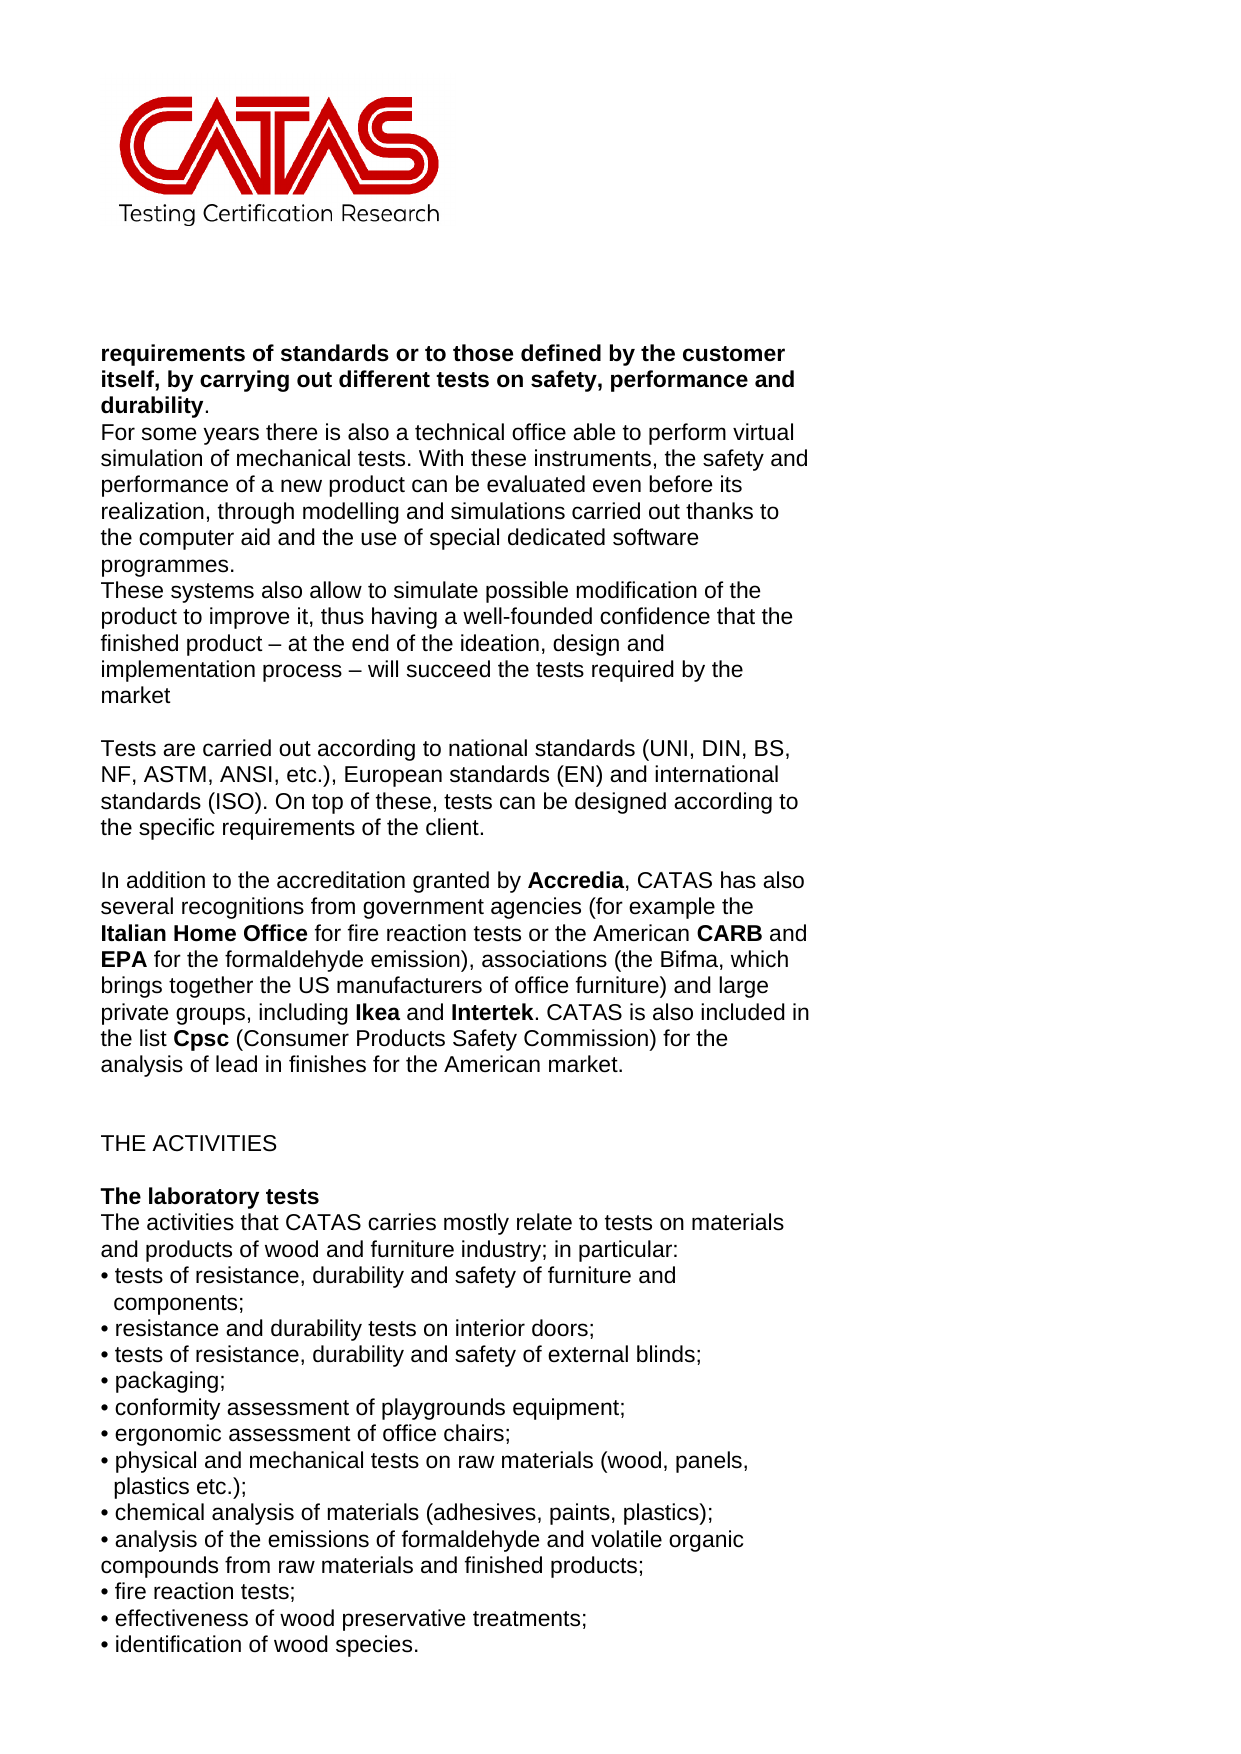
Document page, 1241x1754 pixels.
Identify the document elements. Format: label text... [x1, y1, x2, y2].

text • tests of resistance, durability and safety of external blinds; [100, 1341, 812, 1367]
text The laboratory tests [100, 1183, 812, 1209]
text • identification of wood species. [100, 1631, 812, 1657]
text • tests of resistance, durability and safety of furniture and [100, 1262, 812, 1288]
text For some years there is also a technical office able to perform virtual simulation of mechanical tests. With these instruments, the safety and performance of a new product can be evaluated even before its realization, through modelling and simulations carried out thanks to the computer aid and the use of special dedicated software programmes. [100, 419, 812, 577]
text Tests are carried out according to national standards (UNI, DIN, BS, NF, ASTM, ANSI, etc.), European standards (EN) and international standards (ISO). On top of these, tests can be designed according to the specific requirements of the client. [100, 735, 812, 840]
text • physical and mechanical tests on raw materials (wood, panels, [100, 1447, 812, 1473]
text • ergonomic assessment of office chairs; [100, 1420, 812, 1447]
text components; [100, 1288, 812, 1315]
text • analysis of the emissions of formaldehyde and volatile organic compounds from raw materials and finished products; [100, 1526, 812, 1578]
text • fire reaction tests; [100, 1578, 812, 1605]
text These systems also allow to simulate possible modification of the product to improve it, thus having a well-founded confidence that the finished product – at the end of the ideation, design and implementation process – will succeed the tests required by the market [100, 577, 812, 709]
text • conformity assessment of playgrounds equipment; [100, 1394, 812, 1420]
text • resistance and durability tests on interior doors; [100, 1315, 812, 1341]
text THE ACTIVITIES [100, 1130, 812, 1157]
text • effectiveness of wood preservative treatments; [100, 1605, 812, 1631]
text In addition to the accreditation granted by Accredia, CATAS has also several recognitions from government agencies (for example the Italian Home Office for fire reaction tests or the American CARB and EPA for the formaldehyde emission), associations (the Bifma, which brings together the US manufacturers of office furniture) and large private groups, including Ikea and Intertek. CATAS is also included in the list Cpsc (Consumer Products Safety Commission) for the analysis of lead in finishes for the American market. [100, 867, 812, 1078]
picture [100, 73, 456, 226]
text The activities that CATAS carries mostly relate to tests on materials and products of wood and furniture industry; in particular: [100, 1209, 812, 1262]
text • packaging; [100, 1367, 812, 1394]
text • chemical analysis of materials (adhesives, paints, plastics); [100, 1499, 812, 1526]
text plastics etc.); [100, 1473, 812, 1499]
